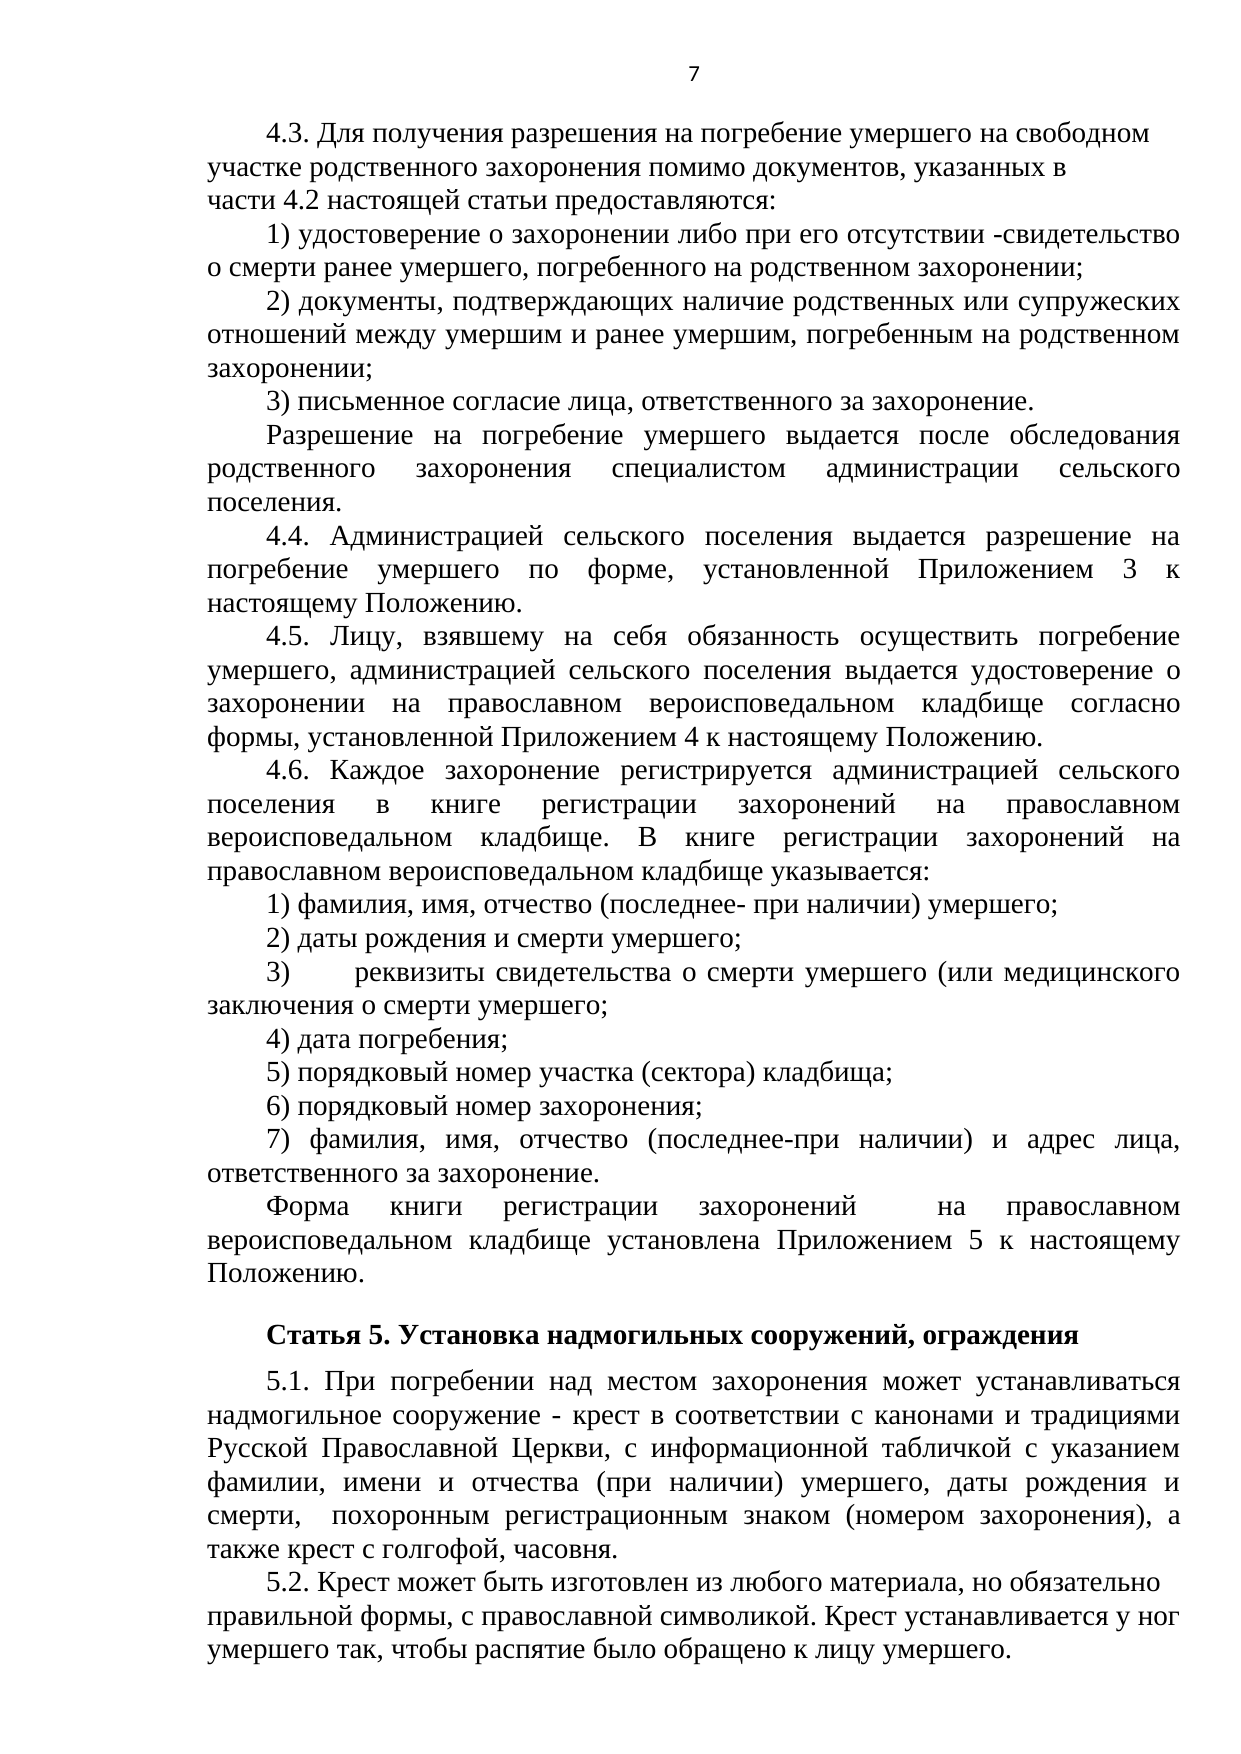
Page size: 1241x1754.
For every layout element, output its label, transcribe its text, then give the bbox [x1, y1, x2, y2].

text 4) дата погребения; [207, 1021, 1181, 1054]
text 6) порядковый номер захоронения; [207, 1088, 1181, 1121]
text 4.3. Для получения разрешения на погребение умершего на свободном [207, 115, 1181, 149]
text Разрешение на погребение умершего выдается после обследования родственного захоронения специалистом администрации сельского поселения. [207, 417, 1181, 518]
text 4.5. Лицу, взявшему на себя обязанность осуществить погребение умершего, администрацией сельского поселения выдается удостоверение о захоронении на православном вероисповедальном кладбище согласно формы, установленной Приложением 4 к настоящему Положению. [207, 618, 1181, 752]
text 2) даты рождения и смерти умершего; [207, 920, 1181, 954]
text 4.6. Каждое захоронение регистрируется администрацией сельского поселения в книге регистрации захоронений на православном вероисповедальном кладбище. В книге регистрации захоронений на православном вероисповедальном кладбище указывается: [207, 752, 1181, 887]
text 5) порядковый номер участка (сектора) кладбища; [207, 1054, 1181, 1088]
text участке родственного захоронения помимо документов, указанных в [207, 149, 1181, 182]
text 1) удостоверение о захоронении либо при его отсутствии -свидетельство о смерти ранее умершего, погребенного на родственном захоронении; [207, 216, 1181, 283]
text 7) фамилия, имя, отчество (последнее-при наличии) и адрес лица, ответственного за захоронение. [207, 1121, 1181, 1188]
text 5.2. Крест может быть изготовлен из любого материала, но обязательно правильной формы, с православной символикой. Крест устанавливается у ног умершего так, чтобы распятие было обращено к лицу умершего. [207, 1564, 1181, 1665]
text 5.1. При погребении над местом захоронения может устанавливаться надмогильное сооружение - крест в соответствии с канонами и традициями Русской Православной Церкви, с информационной табличкой с указанием фамилии, имени и отчества (при наличии) умершего, даты рождения и смерти, похоронным регистрационным знаком (номером захоронения), а также крест с голгофой, часовня. [207, 1363, 1181, 1564]
text Статья 5. Установка надмогильных сооружений, ограждения [207, 1317, 1181, 1351]
text 2) документы, подтверждающих наличие родственных или супружеских отношений между умершим и ранее умершим, погребенным на родственном захоронении; [207, 283, 1181, 383]
text 3) письменное согласие лица, ответственного за захоронение. [207, 383, 1181, 417]
text Форма книги регистрации захоронений на православном вероисповедальном кладбище установлена Приложением 5 к настоящему Положению. [207, 1188, 1181, 1289]
text 4.4. Администрацией сельского поселения выдается разрешение на погребение умершего по форме, установленной Приложением 3 к настоящему Положению. [207, 518, 1181, 618]
text 1) фамилия, имя, отчество (последнее- при наличии) умершего; [207, 887, 1181, 920]
text части 4.2 настоящей статьи предоставляются: [207, 182, 1181, 216]
text 3) реквизиты свидетельства о смерти умершего (или медицинского заключения о смерти умершего; [207, 954, 1181, 1021]
